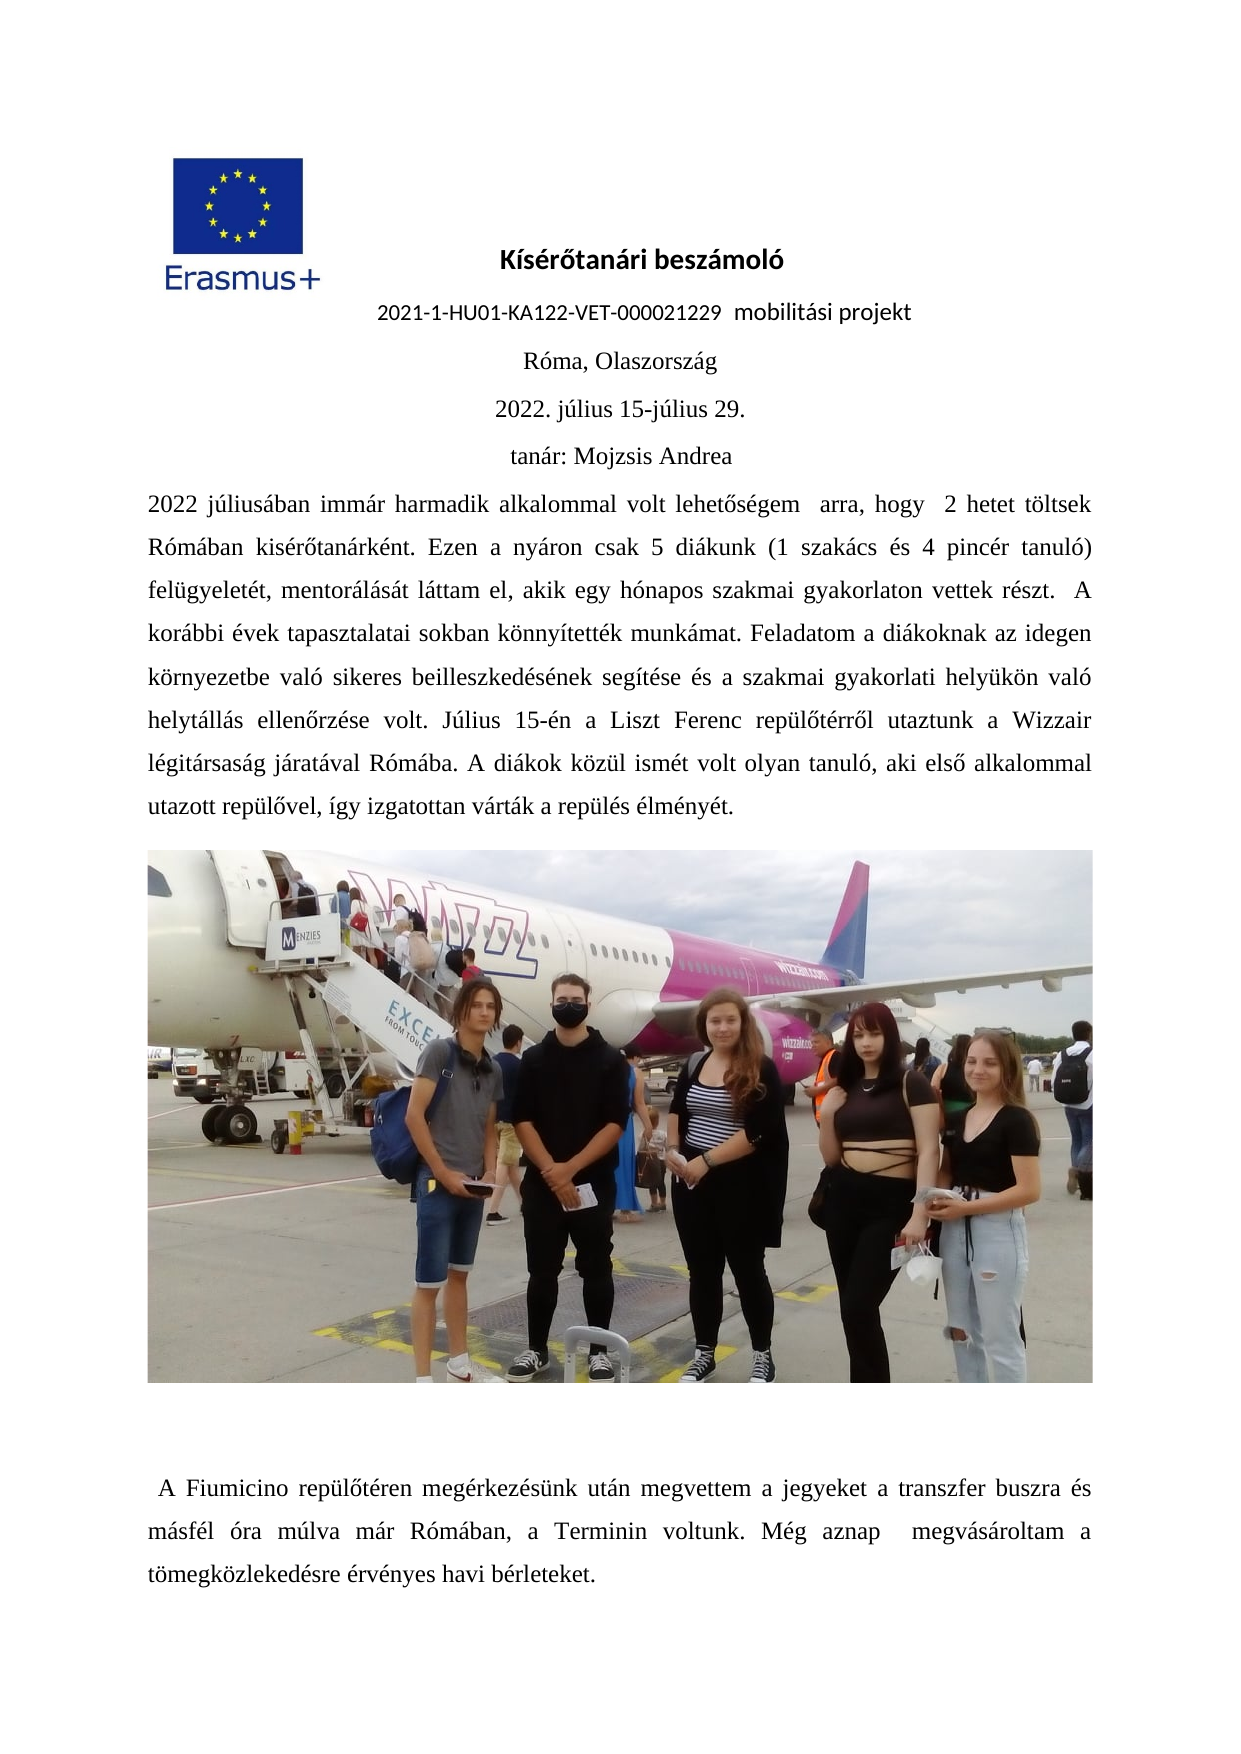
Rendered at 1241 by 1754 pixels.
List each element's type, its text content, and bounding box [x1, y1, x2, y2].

text Róma, Olaszország [148, 346, 1093, 375]
text A Fiumicino repülőtéren megérkezésünk után megvettem a jegyeket a transzfer buszra és másfél óra múlva már Rómában, a Terminin voltunk. Még aznap megvásároltam a tömegközlekedésre érvényes havi bérleteket. [148, 1473, 1093, 1588]
text 2021-1-HU01-KA122-VET-000021229 mobilitási projekt [148, 296, 1093, 327]
text 2022 júliusában immár harmadik alkalommal volt lehetőségem arra, hogy 2 hetet töltsek Rómában kisérőtanárként. Ezen a nyáron csak 5 diákunk (1 szakács és 4 pincér tanuló) felügyeletét, mentorálását láttam el, akik egy hónapos szakmai gyakorlaton vettek részt. A korábbi évek tapasztalatai sokban könnyítették munkámat. Feladatom a diákoknak az idegen környezetbe való sikeres beilleszkedésének segítése és a szakmai gyakorlati helyükön való helytállás ellenőrzése volt. Július 15-én a Liszt Ferenc repülőtérről utaztunk a Wizzair légitársaság járatával Rómába. A diákok közül ismét volt olyan tanuló, aki első alkalommal utazott repülővel, így izgatottan várták a repülés élményét. [148, 489, 1093, 820]
text tanár: Mojzsis Andrea [148, 441, 1093, 470]
picture [147, 850, 1093, 1383]
text Kísérőtanári beszámoló [330, 241, 1093, 277]
text 2022. július 15-július 29. [148, 394, 1093, 422]
picture [145, 147, 330, 304]
